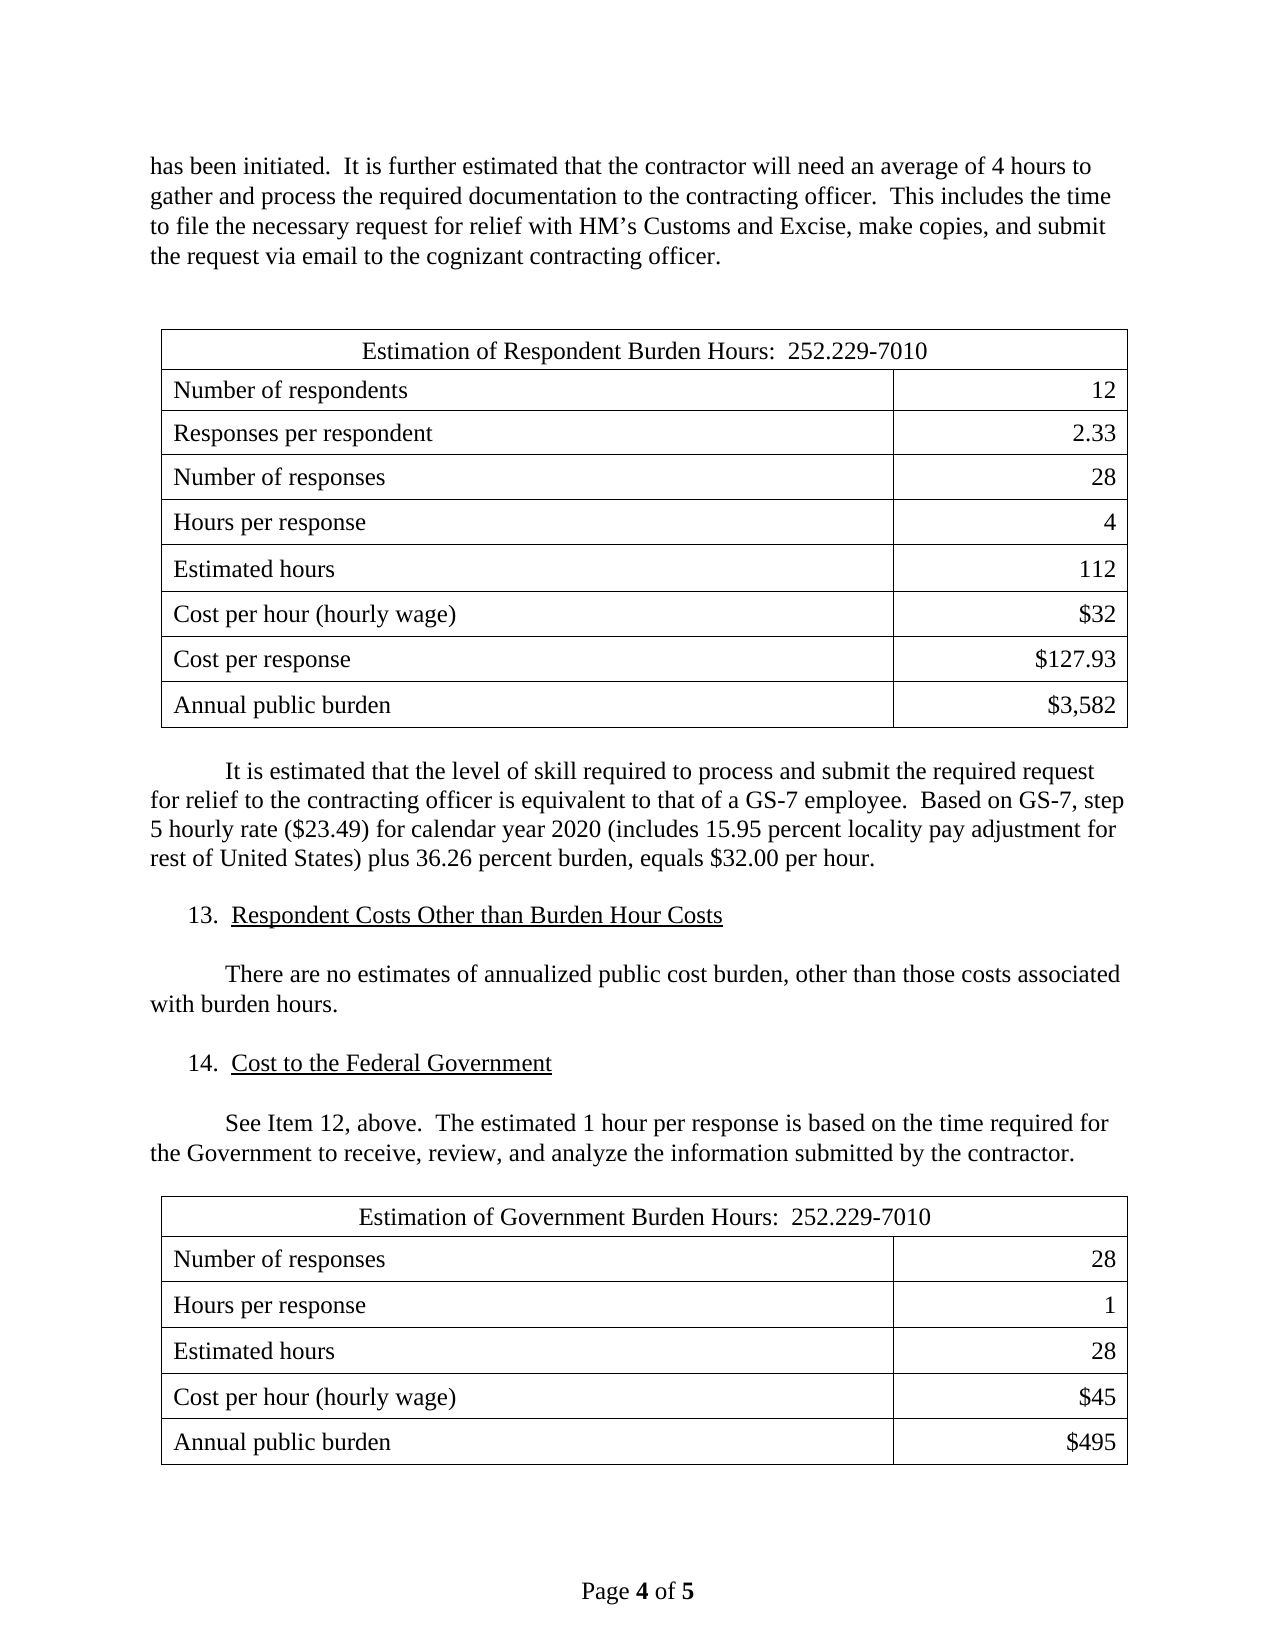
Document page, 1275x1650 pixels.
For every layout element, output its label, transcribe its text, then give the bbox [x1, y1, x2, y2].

table_cell Number of responses [162, 1297, 893, 1341]
table_cell 12 [894, 430, 1127, 469]
table_cell 112 [894, 605, 1127, 651]
table_cell Hours per response [162, 560, 893, 604]
table_cell $45 [894, 1434, 1127, 1478]
table_header Estimation of Respondent Burden Hours: 252.229-7010 [162, 390, 1127, 429]
table_cell Estimated hours [162, 605, 893, 651]
table_cell 28 [894, 1297, 1127, 1341]
text 13. Respondent Costs Other than Burden Hour Costs [150, 960, 1125, 989]
text It is estimated that, for each contract action subject to the clause, contractors will submit evidence once per year that an attempt to obtain relief from customs duty on fuels and lubricants has been initiated. It is further estimated that the contractor will need an average of 4 hours to gather and process the required documentation to the contracting officer. This includes the time to file the necessary request for relief with HM’s Customs and Excise, make copies, and submit the request via email to the cognizant contracting officer. [150, 150, 1125, 330]
table_header Estimation of Government Burden Hours: 252.229-7010 [162, 1257, 1127, 1296]
table_cell Cost per hour (hourly wage) [162, 652, 893, 696]
table_cell Estimated hours [162, 1388, 893, 1433]
text It is estimated that the level of skill required to process and submit the required request for relief to the contracting officer is equivalent to that of a GS-7 employee. Based on GS-7, step 5 hourly rate ($23.49) for calendar year 2020 (includes 15.95 percent locality pay adjustment for rest of United States) plus 36.26 percent burden, equals $32.00 per hour. [150, 816, 1125, 931]
table_cell Cost per response [162, 697, 893, 741]
table_cell Hours per response [162, 1342, 893, 1387]
table_cell 1 [894, 1342, 1127, 1387]
table_cell Responses per respondent [162, 471, 893, 513]
table_cell 4 [894, 560, 1127, 604]
table_cell $3,582 [894, 742, 1127, 787]
text 14. Cost to the Federal Government [150, 1107, 1125, 1137]
table_cell $127.93 [894, 697, 1127, 741]
table_cell Annual public burden [162, 742, 893, 787]
table_cell 28 [894, 1388, 1127, 1433]
table_cell 2.33 [894, 471, 1127, 513]
text There are no estimates of annualized public cost burden, other than those costs associated with burden hours. [150, 1018, 1125, 1078]
table_cell 28 [894, 515, 1127, 558]
table_cell Cost per hour (hourly wage) [162, 1434, 893, 1478]
table_cell $32 [894, 652, 1127, 696]
text See Item 12, above. The estimated 1 hour per response is based on the time required for the Government to receive, review, and analyze the information submitted by the contractor. [150, 1166, 1125, 1226]
table_cell Number of respondents [162, 430, 893, 469]
table_cell Number of responses [162, 515, 893, 558]
